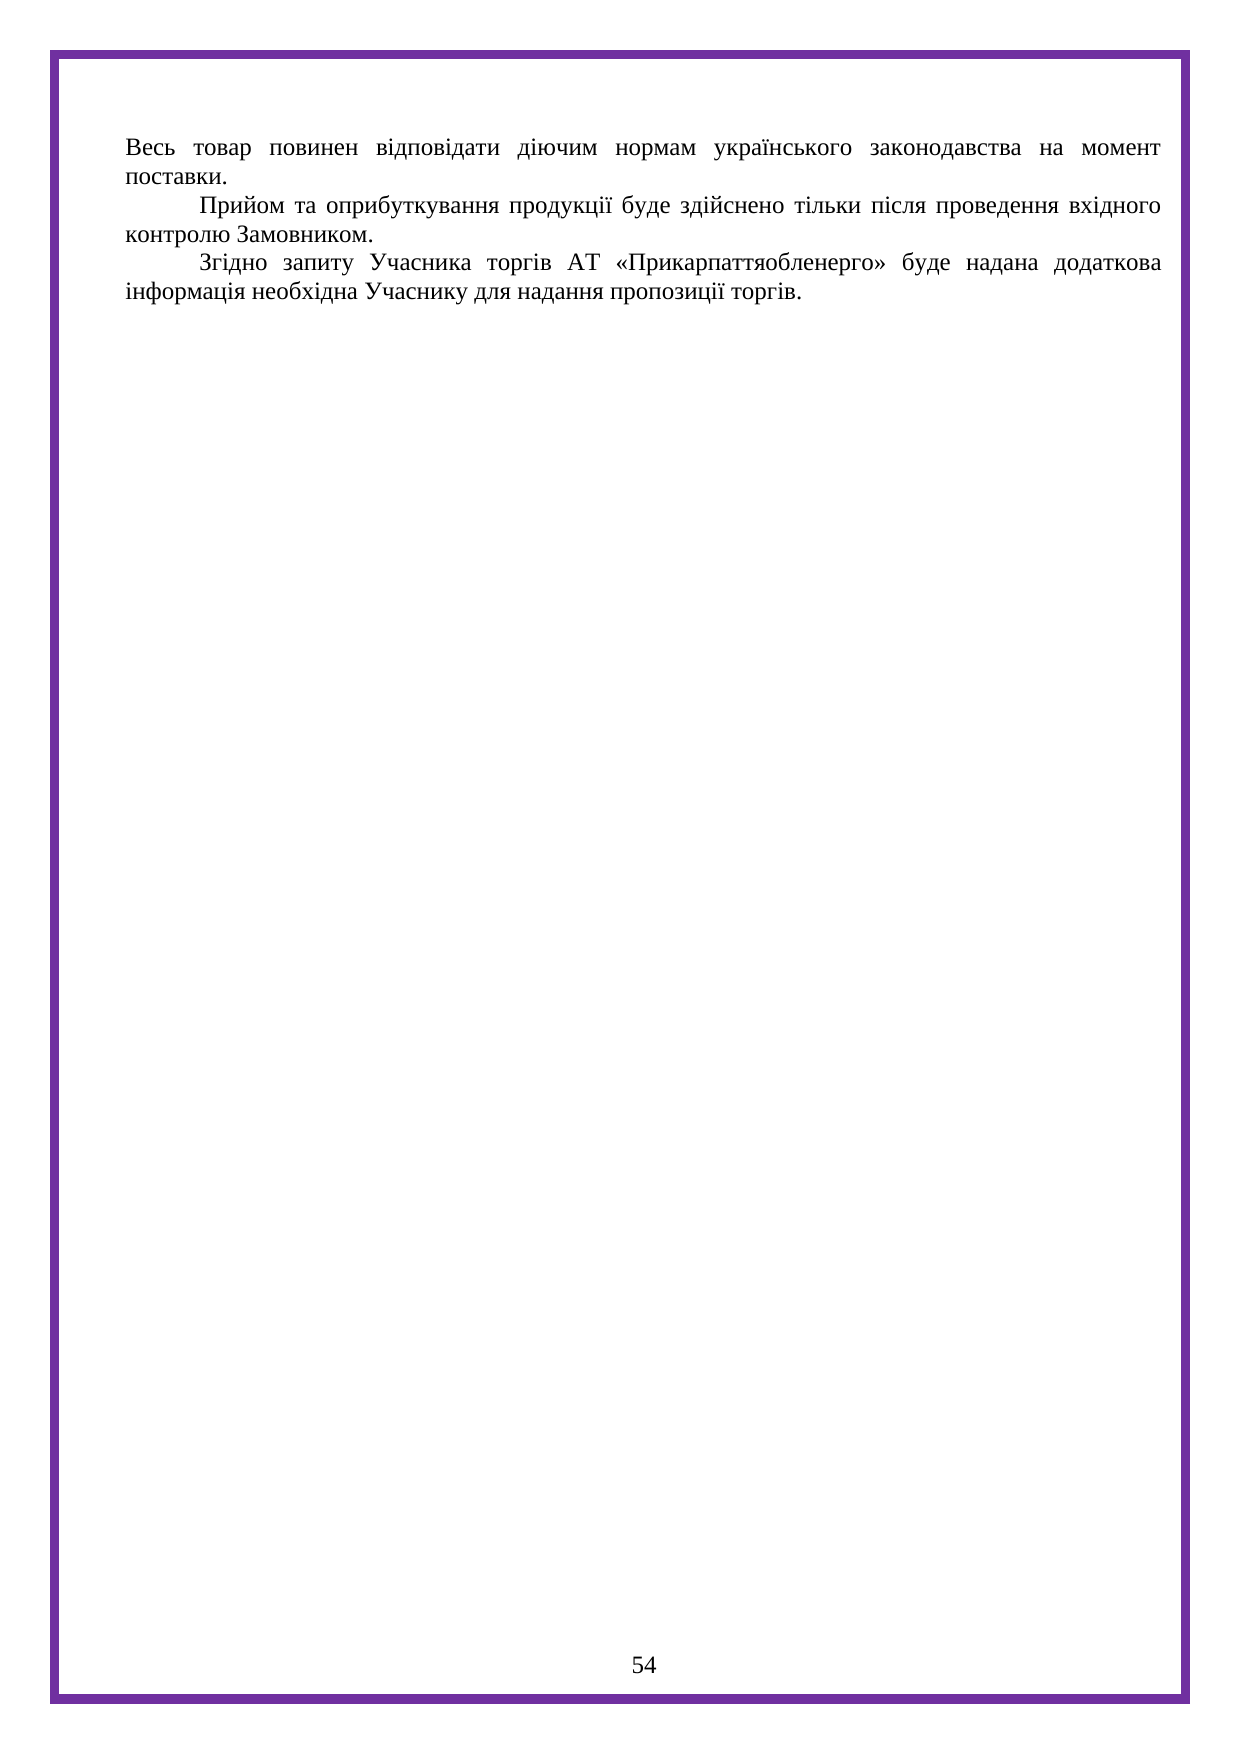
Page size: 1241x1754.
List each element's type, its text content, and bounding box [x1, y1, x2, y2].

text Згідно запиту Учасника торгів АТ «Прикарпаттяобленерго» буде надана додаткова інформація необхідна Учаснику для надання пропозиції торгів. [125, 247, 1162, 305]
text Весь товар повинен відповідати діючим нормам українського законодавства на момент поставки. [125, 132, 1162, 190]
text Прийом та оприбуткування продукції буде здійснено тільки після проведення вхідного контролю Замовником. [125, 190, 1162, 247]
